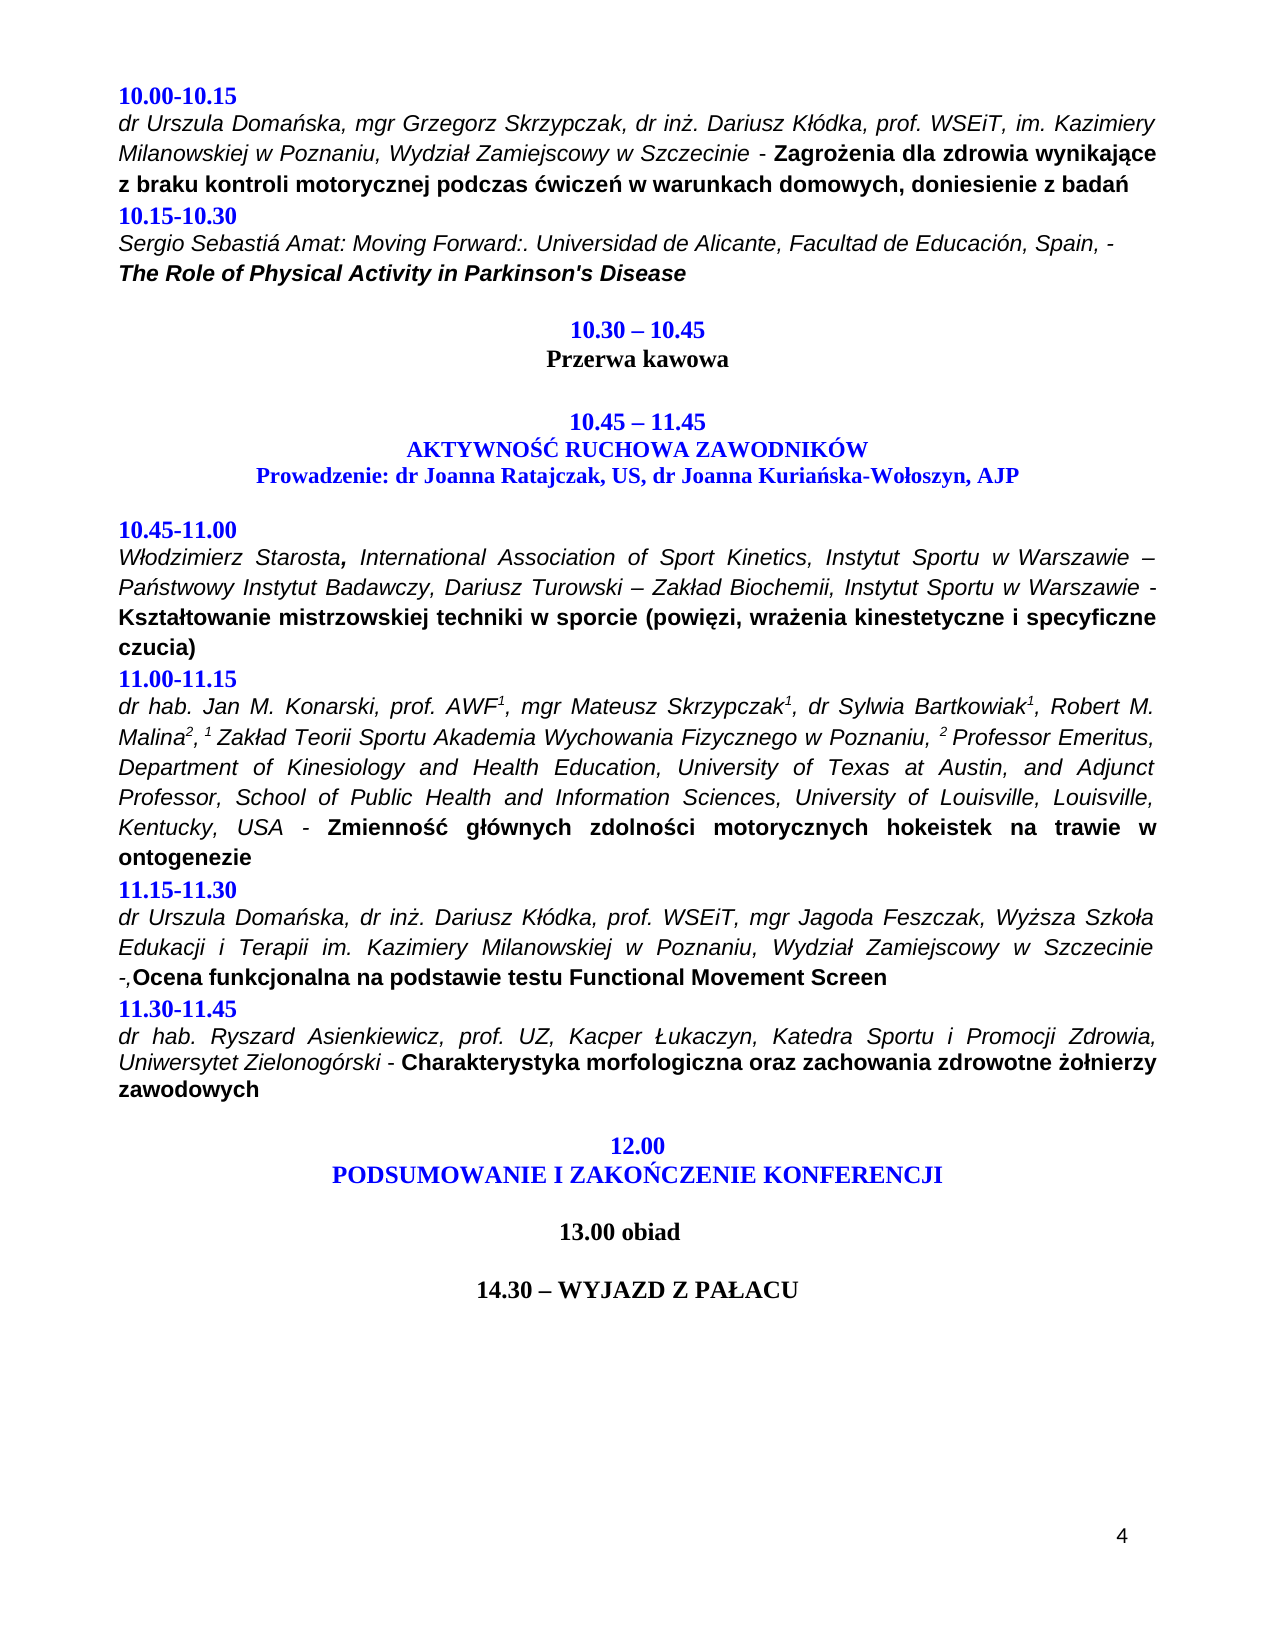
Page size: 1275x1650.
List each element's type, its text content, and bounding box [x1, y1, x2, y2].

text 10.45 – 11.45 [118, 407, 1157, 436]
text 11.00-11.15 [118, 664, 1157, 693]
text AKTYWNOŚĆ RUCHOWA ZAWODNIKÓW [118, 436, 1157, 462]
text 10.30 – 10.45 [119, 315, 1156, 344]
text dr Urszula Domańska, mgr Grzegorz Skrzypczak, dr inż. Dariusz Kłódka, prof. WSEiT, im. Kazimiery Milanowskiej w Poznaniu, Wydział Zamiejscowy w Szczecinie - Zagrożenia dla zdrowia wynikające z braku kontroli motorycznej podczas ćwiczeń w warunkach domowych, doniesienie z badań [118, 110, 1157, 197]
subtitle PODSUMOWANIE I ZAKOŃCZENIE KONFERENCJI [119, 1160, 1156, 1188]
text dr hab. Ryszard Asienkiewicz, prof. UZ, Kacper Łukaczyn, Katedra Sportu i Promocji Zdrowia, Uniwersytet Zielonogórski - Charakterystyka morfologiczna oraz zachowania zdrowotne żołnierzy zawodowych [118, 1023, 1157, 1102]
text 12.00 [119, 1131, 1156, 1159]
text Prowadzenie: dr Joanna Ratajczak, US, dr Joanna Kuriańska-Wołoszyn, AJP [118, 462, 1157, 488]
text 11.30-11.45 [118, 994, 1157, 1023]
text dr Urszula Domańska, dr inż. Dariusz Kłódka, prof. WSEiT, mgr Jagoda Feszczak, Wyższa Szkoła Edukacji i Terapii im. Kazimiery Milanowskiej w Poznaniu, Wydział Zamiejscowy w Szczecinie -,Ocena funkcjonalna na podstawie testu Functional Movement Screen [118, 903, 1157, 990]
text 13.00 obiad [559, 1217, 1157, 1246]
text 11.15-11.30 [118, 875, 1157, 903]
text Przerwa kawowa [118, 344, 1157, 372]
text 14.30 – WYJAZD Z PAŁACU [118, 1275, 1157, 1303]
text Włodzimierz Starosta, International Association of Sport Kinetics, Instytut Sportu w Warszawie – Państwowy Instytut Badawczy, Dariusz Turowski – Zakład Biochemii, Instytut Sportu w Warszawie - Kształtowanie mistrzowskiej techniki w sporcie (powięzi, wrażenia kinestetyczne i specyficzne czucia) [118, 544, 1157, 661]
text 10.00-10.15 [118, 81, 1157, 110]
text 10.15-10.30 [118, 201, 1157, 229]
text Sergio Sebastiá Amat: Moving Forward:. Universidad de Alicante, Facultad de Educación, Spain, - The Role of Physical Activity in Parkinson's Disease [118, 229, 1157, 286]
text dr hab. Jan M. Konarski, prof. AWF1, mgr Mateusz Skrzypczak1, dr Sylwia Bartkowiak1, Robert M. Malina2, 1 Zakład Teorii Sportu Akademia Wychowania Fizycznego w Poznaniu, 2 Professor Emeritus, Department of Kinesiology and Health Education, University of Texas at Austin, and Adjunct Professor, School of Public Health and Information Sciences, University of Louisville, Louisville, Kentucky, USA - Zmienność głównych zdolności motorycznych hokeistek na trawie w ontogenezie [118, 693, 1157, 871]
text 10.45-11.00 [118, 515, 1157, 544]
